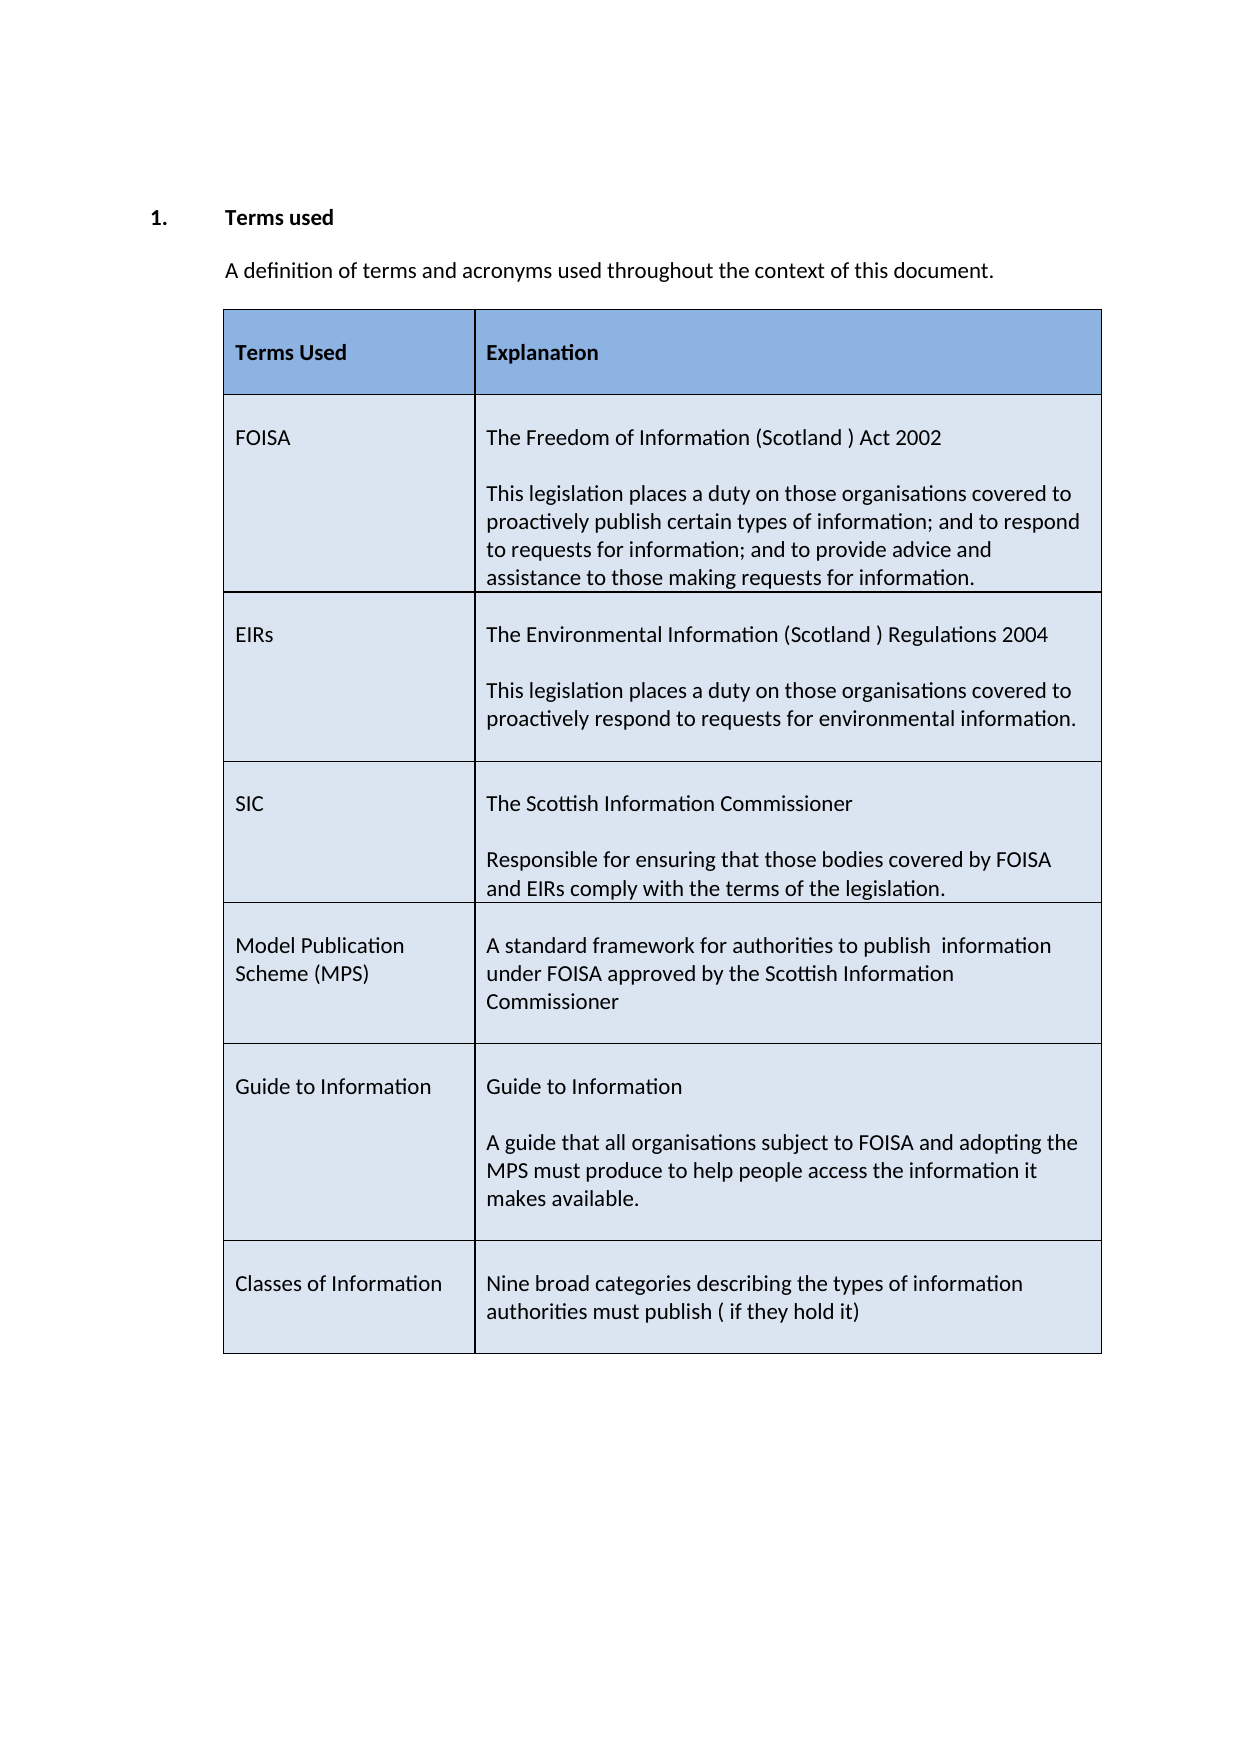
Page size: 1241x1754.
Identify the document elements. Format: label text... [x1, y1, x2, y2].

table_cell Guide to Information [224, 1044, 474, 1240]
table_cell FOISA [224, 395, 474, 591]
table_header Terms Used [224, 310, 474, 394]
table_cell A standard framework for authorities to publish information under FOISA approved by the Scottish Information Commissioner [476, 903, 1101, 1043]
table_cell Classes of Information [224, 1241, 474, 1353]
table_header Explanation [476, 310, 1101, 394]
table_cell The Scottish Information Commissioner Responsible for ensuring that those bodies covered by FOISA and EIRs comply with the terms of the legislation. [476, 762, 1101, 902]
table_cell Guide to Information A guide that all organisations subject to FOISA and adopting the MPS must produce to help people access the information it makes available. [476, 1044, 1101, 1240]
table_cell The Environmental Information (Scotland ) Regulations 2004 This legislation places a duty on those organisations covered to proactively respond to requests for environmental information. [476, 593, 1101, 761]
text A definition of terms and acronyms used throughout the context of this document. [150, 256, 1090, 284]
table_cell Nine broad categories describing the types of information authorities must publish ( if they hold it) [476, 1241, 1101, 1353]
text 1. Terms used [150, 203, 1090, 231]
table_cell Model Publication Scheme (MPS) [224, 903, 474, 1043]
table_cell SIC [224, 762, 474, 902]
table_cell The Freedom of Information (Scotland ) Act 2002 This legislation places a duty on those organisations covered to proactively publish certain types of information; and to respond to requests for information; and to provide advice and assistance to those making requests for information. [476, 395, 1101, 591]
table_cell EIRs [224, 593, 474, 761]
